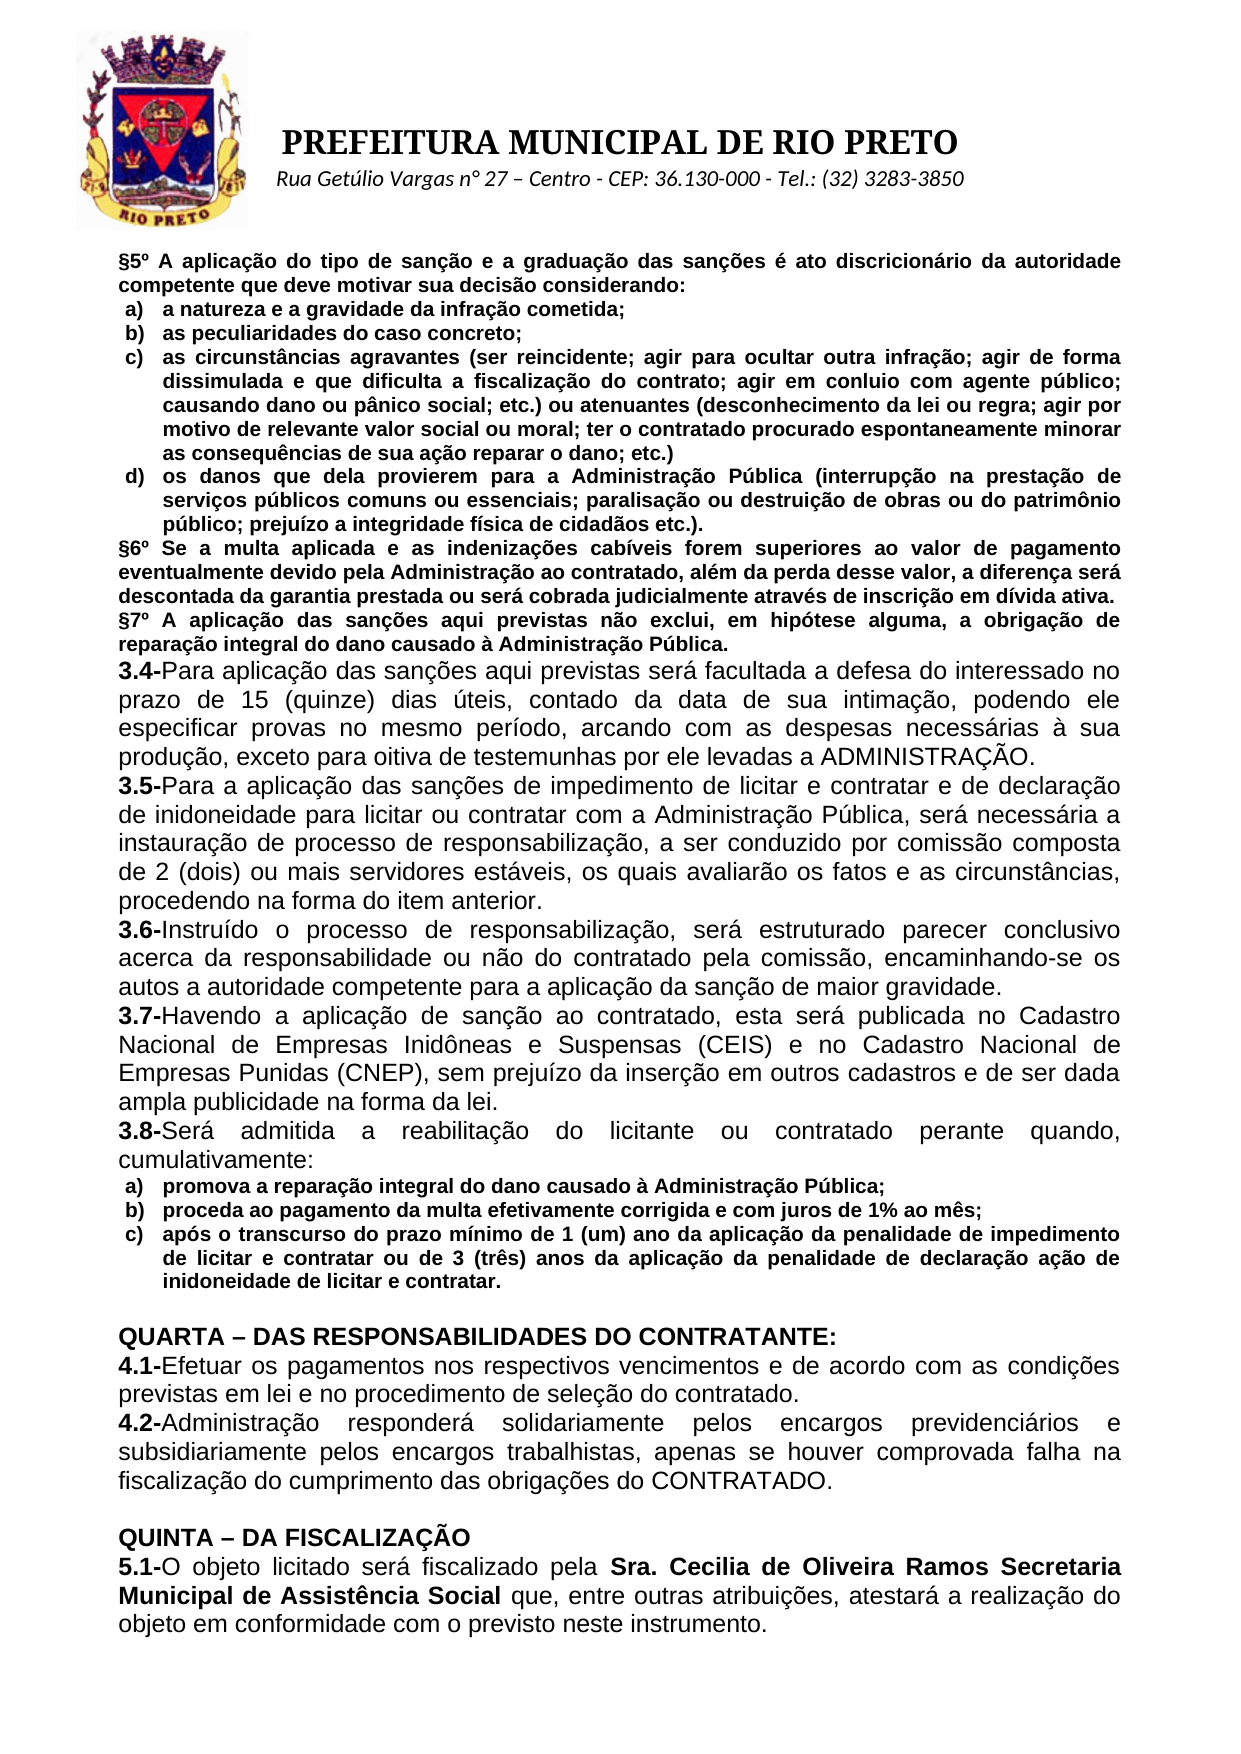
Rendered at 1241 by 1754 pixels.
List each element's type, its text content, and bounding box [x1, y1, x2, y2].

list promova a reparação integral do dano causado à Administração Pública; [125, 1173, 1122, 1197]
list as peculiaridades do caso concreto; [125, 321, 1122, 344]
text 3.6-Instruído o processo de responsabilização, será estruturado parecer conclusivo acerca da responsabilidade ou não do contratado pela comissão, encaminhando-se os autos a autoridade competente para a aplicação da sanção de maior gravidade. [118, 915, 1122, 1001]
text §5º A aplicação do tipo de sanção e a graduação das sanções é ato discricionário da autoridade competente que deve motivar sua decisão considerando: [118, 249, 1122, 297]
text §7º A aplicação das sanções aqui previstas não exclui, em hipótese alguma, a obrigação de reparação integral do dano causado à Administração Pública. [118, 608, 1122, 656]
text 3.5-Para a aplicação das sanções de impedimento de licitar e contratar e de declaração de inidoneidade para licitar ou contratar com a Administração Pública, será necessária a instauração de processo de responsabilização, a ser conduzido por comissão composta de 2 (dois) ou mais servidores estáveis, os quais avaliarão os fatos e as circunstâncias, procedendo na forma do item anterior. [118, 771, 1122, 915]
text QUINTA – DA FISCALIZAÇÃO [118, 1523, 1122, 1552]
text 3.7-Havendo a aplicação de sanção ao contratado, esta será publicada no Cadastro Nacional de Empresas Inidôneas e Suspensas (CEIS) e no Cadastro Nacional de Empresas Punidas (CNEP), sem prejuízo da inserção em outros cadastros e de ser dada ampla publicidade na forma da lei. [118, 1001, 1122, 1116]
text QUARTA – DAS RESPONSABILIDADES DO CONTRATANTE: [118, 1322, 1122, 1351]
list após o transcurso do prazo mínimo de 1 (um) ano da aplicação da penalidade de impedimento de licitar e contratar ou de 3 (três) anos da aplicação da penalidade de declaração ação de inidoneidade de licitar e contratar. [125, 1221, 1122, 1293]
text 3.4-Para aplicação das sanções aqui previstas será facultada a defesa do interessado no prazo de 15 (quinze) dias úteis, contado da data de sua intimação, podendo ele especificar provas no mesmo período, arcando com as despesas necessárias à sua produção, exceto para oitiva de testemunhas por ele levadas a ADMINISTRAÇÃO. [118, 656, 1122, 771]
list os danos que dela provierem para a Administração Pública (interrupção na prestação de serviços públicos comuns ou essenciais; paralisação ou destruição de obras ou do patrimônio público; prejuízo a integridade física de cidadãos etc.). [125, 464, 1122, 536]
list as circunstâncias agravantes (ser reincidente; agir para ocultar outra infração; agir de forma dissimulada e que dificulta a fiscalização do contrato; agir em conluio com agente público; causando dano ou pânico social; etc.) ou atenuantes (desconhecimento da lei ou regra; agir por motivo de relevante valor social ou moral; ter o contratado procurado espontaneamente minorar as consequências de sua ação reparar o dano; etc.) [125, 344, 1122, 464]
text §6º Se a multa aplicada e as indenizações cabíveis forem superiores ao valor de pagamento eventualmente devido pela Administração ao contratado, além da perda desse valor, a diferença será descontada da garantia prestada ou será cobrada judicialmente através de inscrição em dívida ativa. [118, 536, 1122, 608]
text 4.2-Administração responderá solidariamente pelos encargos previdenciários e subsidiariamente pelos encargos trabalhistas, apenas se houver comprovada falha na fiscalização do cumprimento das obrigações do CONTRATADO. [118, 1408, 1122, 1494]
list a natureza e a gravidade da infração cometida; [125, 297, 1122, 321]
list proceda ao pagamento da multa efetivamente corrigida e com juros de 1% ao mês; [125, 1197, 1122, 1221]
text 5.1-O objeto licitado será fiscalizado pela Sra. Cecilia de Oliveira Ramos Secretaria Municipal de Assistência Social que, entre outras atribuições, atestará a realização do objeto em conformidade com o previsto neste instrumento. [118, 1552, 1122, 1638]
text 4.1-Efetuar os pagamentos nos respectivos vencimentos e de acordo com as condições previstas em lei e no procedimento de seleção do contratado. [118, 1351, 1122, 1408]
picture [75, 31, 249, 230]
text 3.8-Será admitida a reabilitação do licitante ou contratado perante quando, cumulativamente: [118, 1116, 1122, 1173]
